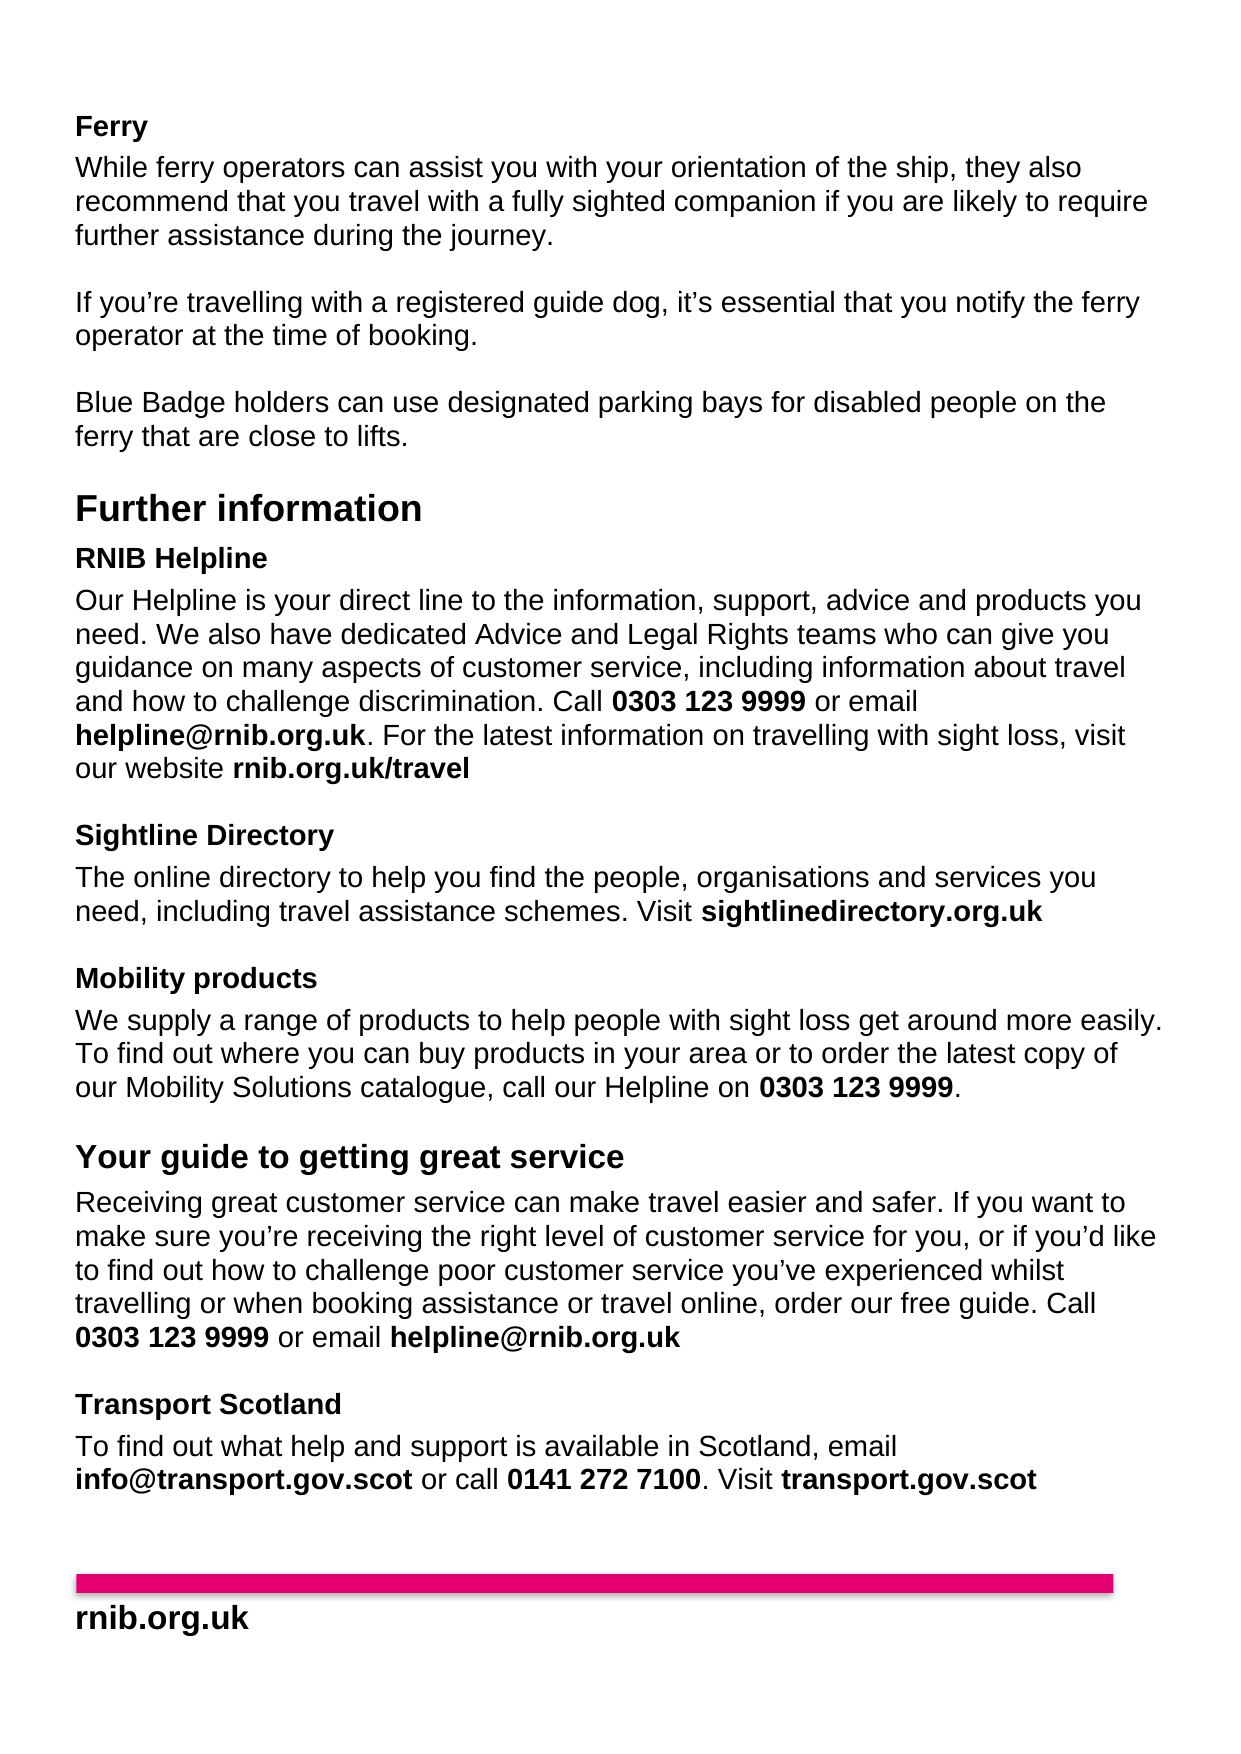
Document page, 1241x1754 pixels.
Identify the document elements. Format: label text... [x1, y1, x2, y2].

subtitle Transport Scotland [75, 1387, 1165, 1420]
subtitle Sightline Directory [75, 818, 1165, 852]
text Our Helpline is your direct line to the information, support, advice and products you need. We also have dedicated Advice and Legal Rights teams who can give you guidance on many aspects of customer service, including information about travel and how to challenge discrimination. Call 0303 123 9999 or email helpline@rnib.org.uk. For the latest information on travelling with sight loss, visit our website rnib.org.uk/travel [75, 583, 1165, 784]
subtitle Ferry [75, 108, 1165, 142]
text Blue Badge holders can use designated parking bays for disabled people on the ferry that are close to lifts. [75, 385, 1165, 452]
text While ferry operators can assist you with your orientation of the ship, they also recommend that you travel with a fully sighted companion if you are likely to require further assistance during the journey. [75, 150, 1165, 251]
subtitle Mobility products [75, 961, 1165, 994]
text The online directory to help you find the people, organisations and services you need, including travel assistance schemes. Visit sightlinedirectory.org.uk [75, 860, 1165, 927]
subtitle Further information [75, 486, 1165, 529]
text If you’re travelling with a registered guide dog, it’s essential that you notify the ferry operator at the time of booking. [75, 284, 1165, 352]
text To find out what help and support is available in Scotland, email info@transport.gov.scot or call 0141 272 7100. Visit transport.gov.scot [75, 1429, 1165, 1496]
subtitle RNIB Helpline [75, 541, 1165, 575]
subtitle Your guide to getting great service [75, 1137, 1165, 1175]
text Receiving great customer service can make travel easier and safer. If you want to make sure you’re receiving the right level of customer service for you, or if you’d like to find out how to challenge poor customer service you’ve experienced whilst travelling or when booking assistance or travel online, order our free guide. Call 0303 123 9999 or email helpline@rnib.org.uk [75, 1186, 1165, 1353]
text We supply a range of products to help people with sight loss get around more easily. To find out where you can buy products in your area or to order the latest copy of our Mobility Solutions catalogue, call our Helpline on 0303 123 9999. [75, 1002, 1165, 1103]
